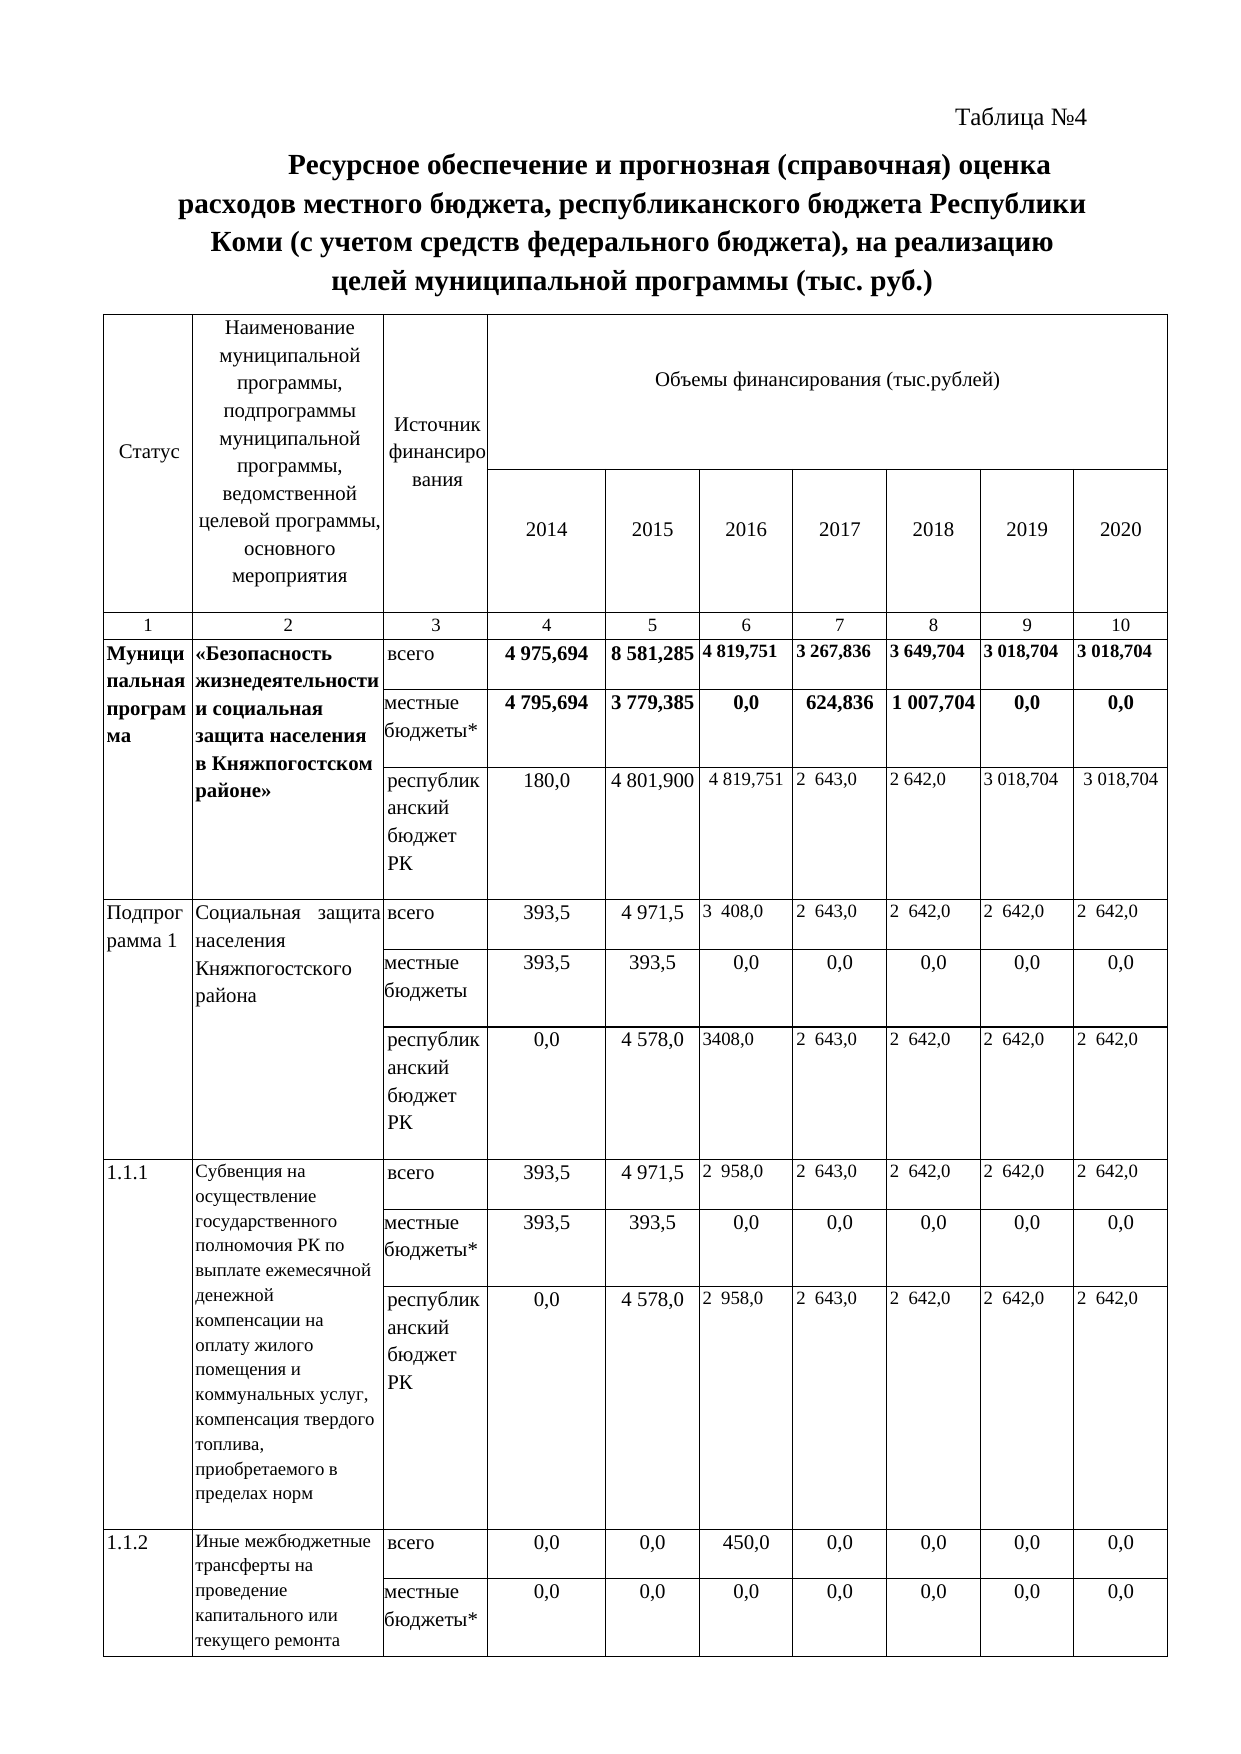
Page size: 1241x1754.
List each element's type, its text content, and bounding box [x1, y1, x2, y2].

table_cell 0,0 [488, 1579, 605, 1656]
table_cell 1 007,704 [887, 690, 980, 767]
table_cell 0,0 [1074, 950, 1167, 1026]
table_cell 393,5 [488, 950, 605, 1026]
table_cell 2018 [887, 470, 980, 612]
table_cell 7 [793, 613, 886, 639]
table_cell 0,0 [488, 1287, 605, 1528]
table_cell «Безопасность жизнедеятельности и социальная защита населения в Княжпогостском районе» [193, 640, 383, 899]
table_cell 0,0 [793, 1530, 886, 1578]
table_cell 0,0 [793, 1210, 886, 1286]
table_cell 2 642,0 [1074, 1287, 1167, 1528]
table_cell 2 643,0 [793, 1287, 886, 1528]
table_cell 2 643,0 [793, 900, 886, 949]
table_cell Субвенция на осуществление государственного полномочия РК по выплате ежемесячной денежной компенсации на оплату жилого помещения и коммунальных услуг, компенсация твердого топлива, приобретаемого в пределах норм [193, 1160, 383, 1528]
table_cell 10 [1074, 613, 1167, 639]
table_cell 393,5 [488, 1160, 605, 1209]
table_cell 3 [384, 613, 487, 639]
table_cell 2 642,0 [887, 1160, 980, 1209]
table_cell Иные межбюджетные трансферты на проведение капитального или текущего ремонта жилых помещений ветеранов Великой Отечественной войны 1941 – 1945 годов, членов их семей, не имеющих оснований для обеспечения жильем в соответствии с Указом Президента РФ от 07.05.2008 г. №714 «Об обеспечении жильем ветеранов ВОВ 1941 – 1945 годов, проживающих на территории РК [193, 1530, 383, 1656]
table_cell 0,0 [1074, 1530, 1167, 1578]
table_cell 180,0 [488, 768, 605, 899]
table_cell 0,0 [1074, 690, 1167, 767]
table_cell 3 018,704 [1074, 640, 1167, 689]
table_cell 2 [193, 613, 383, 639]
table_cell 0,0 [700, 690, 792, 767]
text Таблица №4 [148, 102, 1087, 131]
table_cell 0,0 [700, 1579, 792, 1656]
table_header Статус [104, 315, 192, 612]
table_cell 4 819,751 [700, 768, 792, 899]
table_cell 2 642,0 [1074, 1160, 1167, 1209]
table_cell 3 018,704 [1074, 768, 1167, 899]
table_cell 1.1.2 [104, 1530, 192, 1656]
table_cell 0,0 [887, 1579, 980, 1656]
table_cell 0,0 [887, 1210, 980, 1286]
table_cell 0,0 [981, 1530, 1073, 1578]
table_cell 3 649,704 [887, 640, 980, 689]
table_cell 0,0 [488, 1028, 605, 1159]
table_cell 2 642,0 [981, 1287, 1073, 1528]
table_header Объемы финансирования (тыс.рублей) [488, 315, 1167, 469]
table_cell 4 [488, 613, 605, 639]
table_cell 0,0 [1074, 1579, 1167, 1656]
text Ресурсное обеспечение и прогнозная (справочная) оценка расходов местного бюджета, республиканского бюджета Республики Коми (с учетом средств федерального бюджета), на реализацию целей муниципальной программы (тыс. руб.) [177, 147, 1087, 296]
table_cell местные бюджеты* [384, 1579, 487, 1656]
table_cell 450,0 [700, 1530, 792, 1578]
table_cell 0,0 [981, 1579, 1073, 1656]
table_cell 2015 [606, 470, 699, 612]
table_cell 624,836 [793, 690, 886, 767]
table_cell 2 642,0 [887, 768, 980, 899]
table_cell Подпрограмма 1 [104, 900, 192, 1159]
table_cell всего [384, 900, 487, 949]
table_cell всего [384, 640, 487, 689]
table_cell 2020 [1074, 470, 1167, 612]
table_cell 0,0 [700, 950, 792, 1026]
table_cell всего [384, 1530, 487, 1578]
table_cell 3408,0 [700, 1028, 792, 1159]
table_cell 3 267,836 [793, 640, 886, 689]
table_cell 393,5 [488, 1210, 605, 1286]
table_cell 4 795,694 [488, 690, 605, 767]
table_cell местные бюджеты* [384, 1210, 487, 1286]
table_cell 2014 [488, 470, 605, 612]
table_cell 0,0 [606, 1579, 699, 1656]
table_cell 4 971,5 [606, 1160, 699, 1209]
table_cell 2 642,0 [981, 1160, 1073, 1209]
table_header Источник финансирования [384, 315, 487, 612]
table_cell 8 [887, 613, 980, 639]
table_cell 2 642,0 [887, 1028, 980, 1159]
table_cell 2 642,0 [981, 1028, 1073, 1159]
table_cell 1 [104, 613, 192, 639]
table_cell 2019 [981, 470, 1073, 612]
table_cell 2 642,0 [887, 1287, 980, 1528]
table_cell 0,0 [887, 1530, 980, 1578]
table_cell 0,0 [981, 1210, 1073, 1286]
table_cell 4 801,900 [606, 768, 699, 899]
table_cell 4 971,5 [606, 900, 699, 949]
table_cell республиканский бюджет РК [384, 1287, 487, 1528]
table_cell 5 [606, 613, 699, 639]
table_cell 2 642,0 [1074, 900, 1167, 949]
table_cell 6 [700, 613, 792, 639]
table_cell 3 018,704 [981, 640, 1073, 689]
table_cell 0,0 [606, 1530, 699, 1578]
table_cell 393,5 [488, 900, 605, 949]
table_cell 9 [981, 613, 1073, 639]
table_cell местные бюджеты [384, 950, 487, 1026]
table_cell 2 958,0 [700, 1160, 792, 1209]
table_cell 0,0 [981, 950, 1073, 1026]
table_cell 0,0 [793, 950, 886, 1026]
table_cell 2 643,0 [793, 768, 886, 899]
table_cell 2 643,0 [793, 1160, 886, 1209]
table_cell 1.1.1 [104, 1160, 192, 1528]
table_cell 0,0 [488, 1530, 605, 1578]
table_cell 393,5 [606, 1210, 699, 1286]
table_cell 4 975,694 [488, 640, 605, 689]
table_cell 0,0 [700, 1210, 792, 1286]
table_cell 0,0 [981, 690, 1073, 767]
table_cell 4 578,0 [606, 1028, 699, 1159]
table_cell 4 578,0 [606, 1287, 699, 1528]
table_cell 2016 [700, 470, 792, 612]
table_cell республиканский бюджет РК [384, 768, 487, 899]
table_cell Муниципальная программа [104, 640, 192, 899]
table_cell 3 408,0 [700, 900, 792, 949]
table_cell 2 642,0 [887, 900, 980, 949]
table_cell 393,5 [606, 950, 699, 1026]
table_cell 2 958,0 [700, 1287, 792, 1528]
table_cell 2 642,0 [1074, 1028, 1167, 1159]
table_cell 3 779,385 [606, 690, 699, 767]
table_cell 8 581,285 [606, 640, 699, 689]
table_cell 4 819,751 [700, 640, 792, 689]
table_cell 2 642,0 [981, 900, 1073, 949]
table_cell 0,0 [1074, 1210, 1167, 1286]
table_header Наименование муниципальной программы, подпрограммы муниципальной программы, ведомственной целевой программы, основного мероприятия [193, 315, 383, 612]
table_cell 0,0 [793, 1579, 886, 1656]
table_cell 2017 [793, 470, 886, 612]
table_cell всего [384, 1160, 487, 1209]
table_cell 0,0 [887, 950, 980, 1026]
table_cell 3 018,704 [981, 768, 1073, 899]
table_cell 2 643,0 [793, 1028, 886, 1159]
table_cell Социальная защита населения Княжпогостского района [193, 900, 383, 1159]
table_cell республиканский бюджет РК [384, 1028, 487, 1159]
table_cell местные бюджеты* [384, 690, 487, 767]
